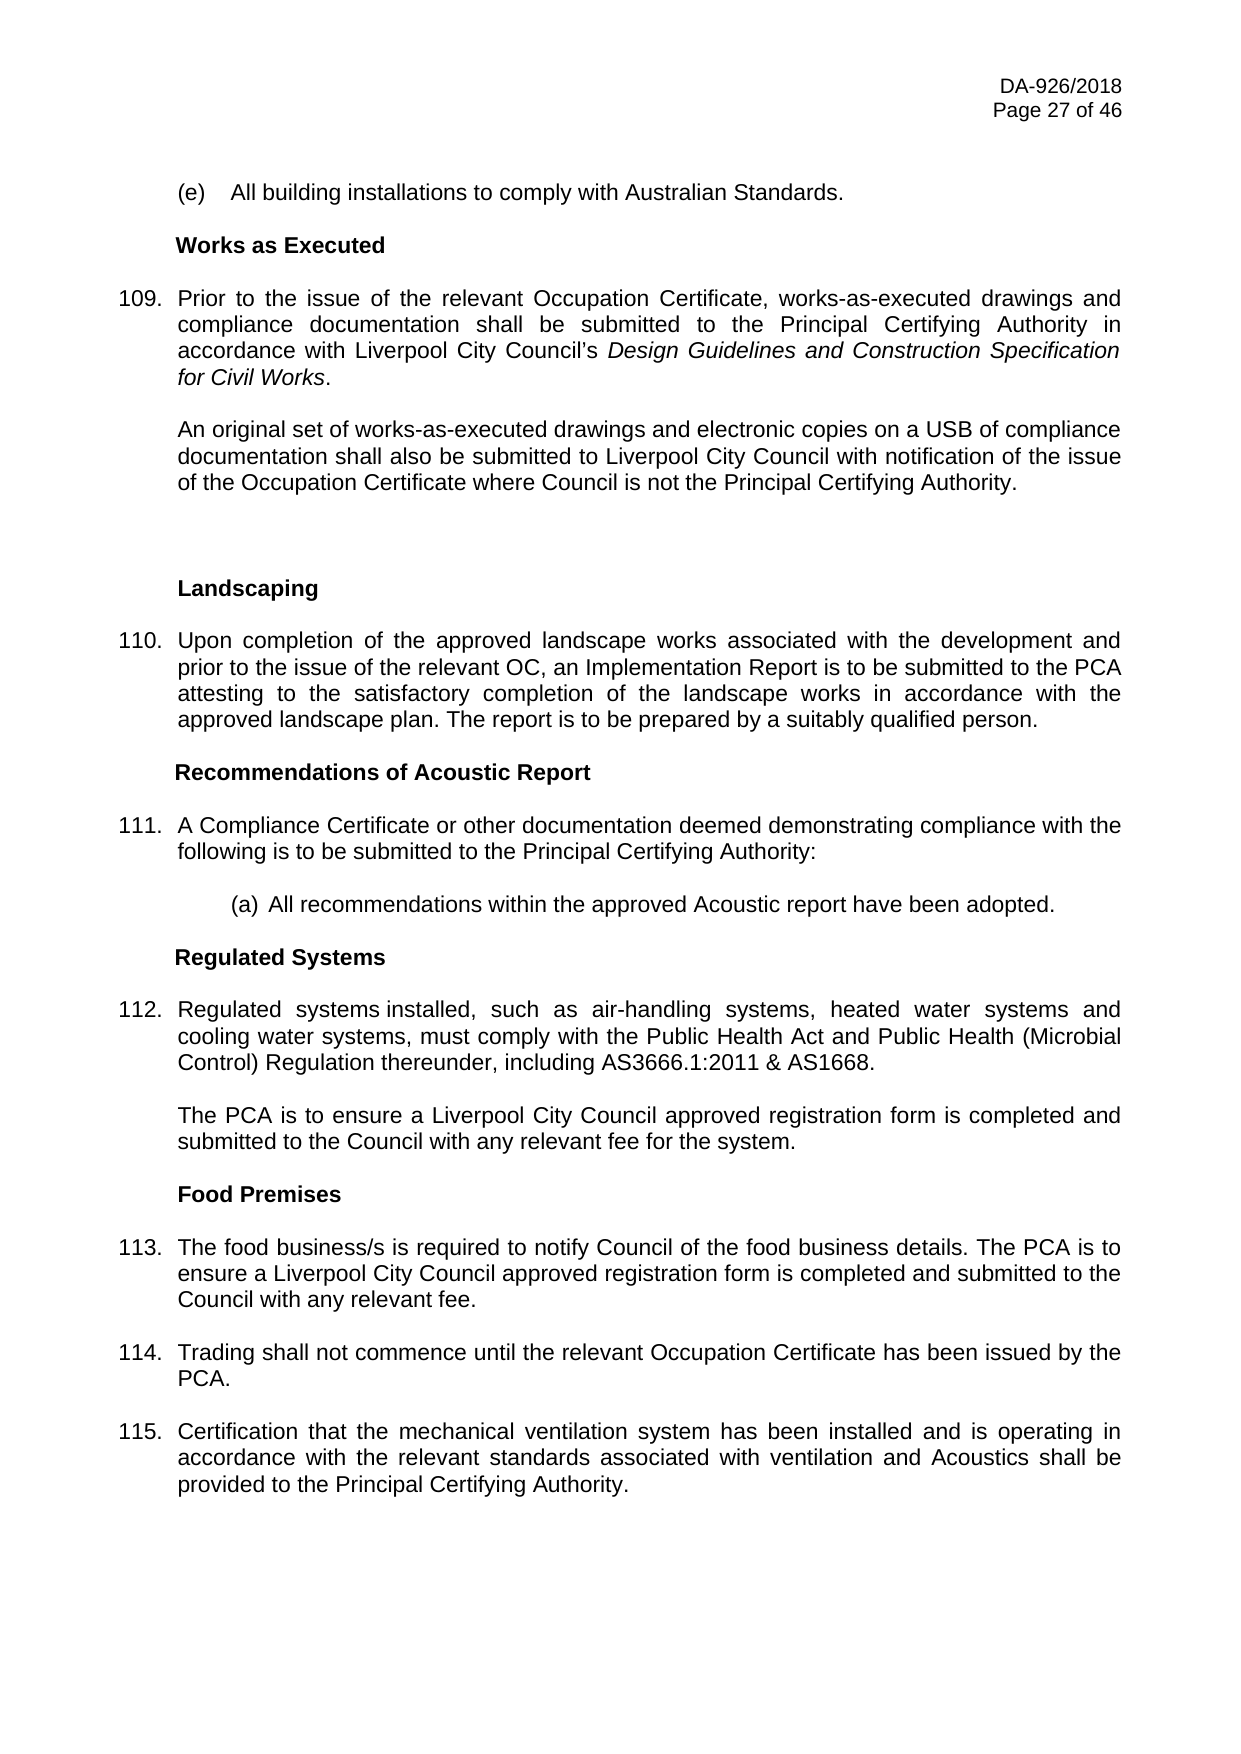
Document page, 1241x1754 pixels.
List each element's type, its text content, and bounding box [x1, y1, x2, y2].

list A Compliance Certificate or other documentation deemed demonstrating compliance with the following is to be submitted to the Principal Certifying Authority: [118, 812, 1122, 864]
list The food business/s is required to notify Council of the food business details. The PCA is to ensure a Liverpool City Council approved registration form is completed and submitted to the Council with any relevant fee. [118, 1233, 1122, 1312]
list Prior to the issue of the relevant Occupation Certificate, works-as-executed drawings and compliance documentation shall be submitted to the Principal Certifying Authority in accordance with Liverpool City Council’s Design Guidelines and Construction Specification for Civil Works. [118, 285, 1122, 390]
list All building installations to comply with Australian Standards. [177, 179, 1122, 206]
list Certification that the mechanical ventilation system has been installed and is operating in accordance with the relevant standards associated with ventilation and Acoustics shall be provided to the Principal Certifying Authority. [118, 1418, 1122, 1497]
text Works as Executed [118, 232, 1122, 258]
list All recommendations within the approved Acoustic report have been adopted. [231, 891, 1122, 917]
text Landscaping [177, 574, 1122, 601]
list The PCA is to ensure a Liverpool City Council approved registration form is completed and submitted to the Council with any relevant fee for the system. [177, 1102, 1122, 1154]
text Recommendations of Acoustic Report [118, 759, 1122, 785]
list Upon completion of the approved landscape works associated with the development and prior to the issue of the relevant OC, an Implementation Report is to be submitted to the PCA attesting to the satisfactory completion of the landscape works in accordance with the approved landscape plan. The report is to be prepared by a suitably qualified person. [118, 627, 1122, 733]
list Food Premises [177, 1181, 1122, 1207]
text Regulated Systems [118, 943, 1122, 970]
text An original set of works-as-executed drawings and electronic copies on a USB of compliance documentation shall also be submitted to Liverpool City Council with notification of the issue of the Occupation Certificate where Council is not the Principal Certifying Authority. [177, 416, 1122, 496]
list Regulated systems installed, such as air-handling systems, heated water systems and cooling water systems, must comply with the Public Health Act and Public Health (Microbial Control) Regulation thereunder, including AS3666.1:2011 & AS1668. [118, 996, 1122, 1075]
list Trading shall not commence until the relevant Occupation Certificate has been issued by the PCA. [118, 1339, 1122, 1392]
